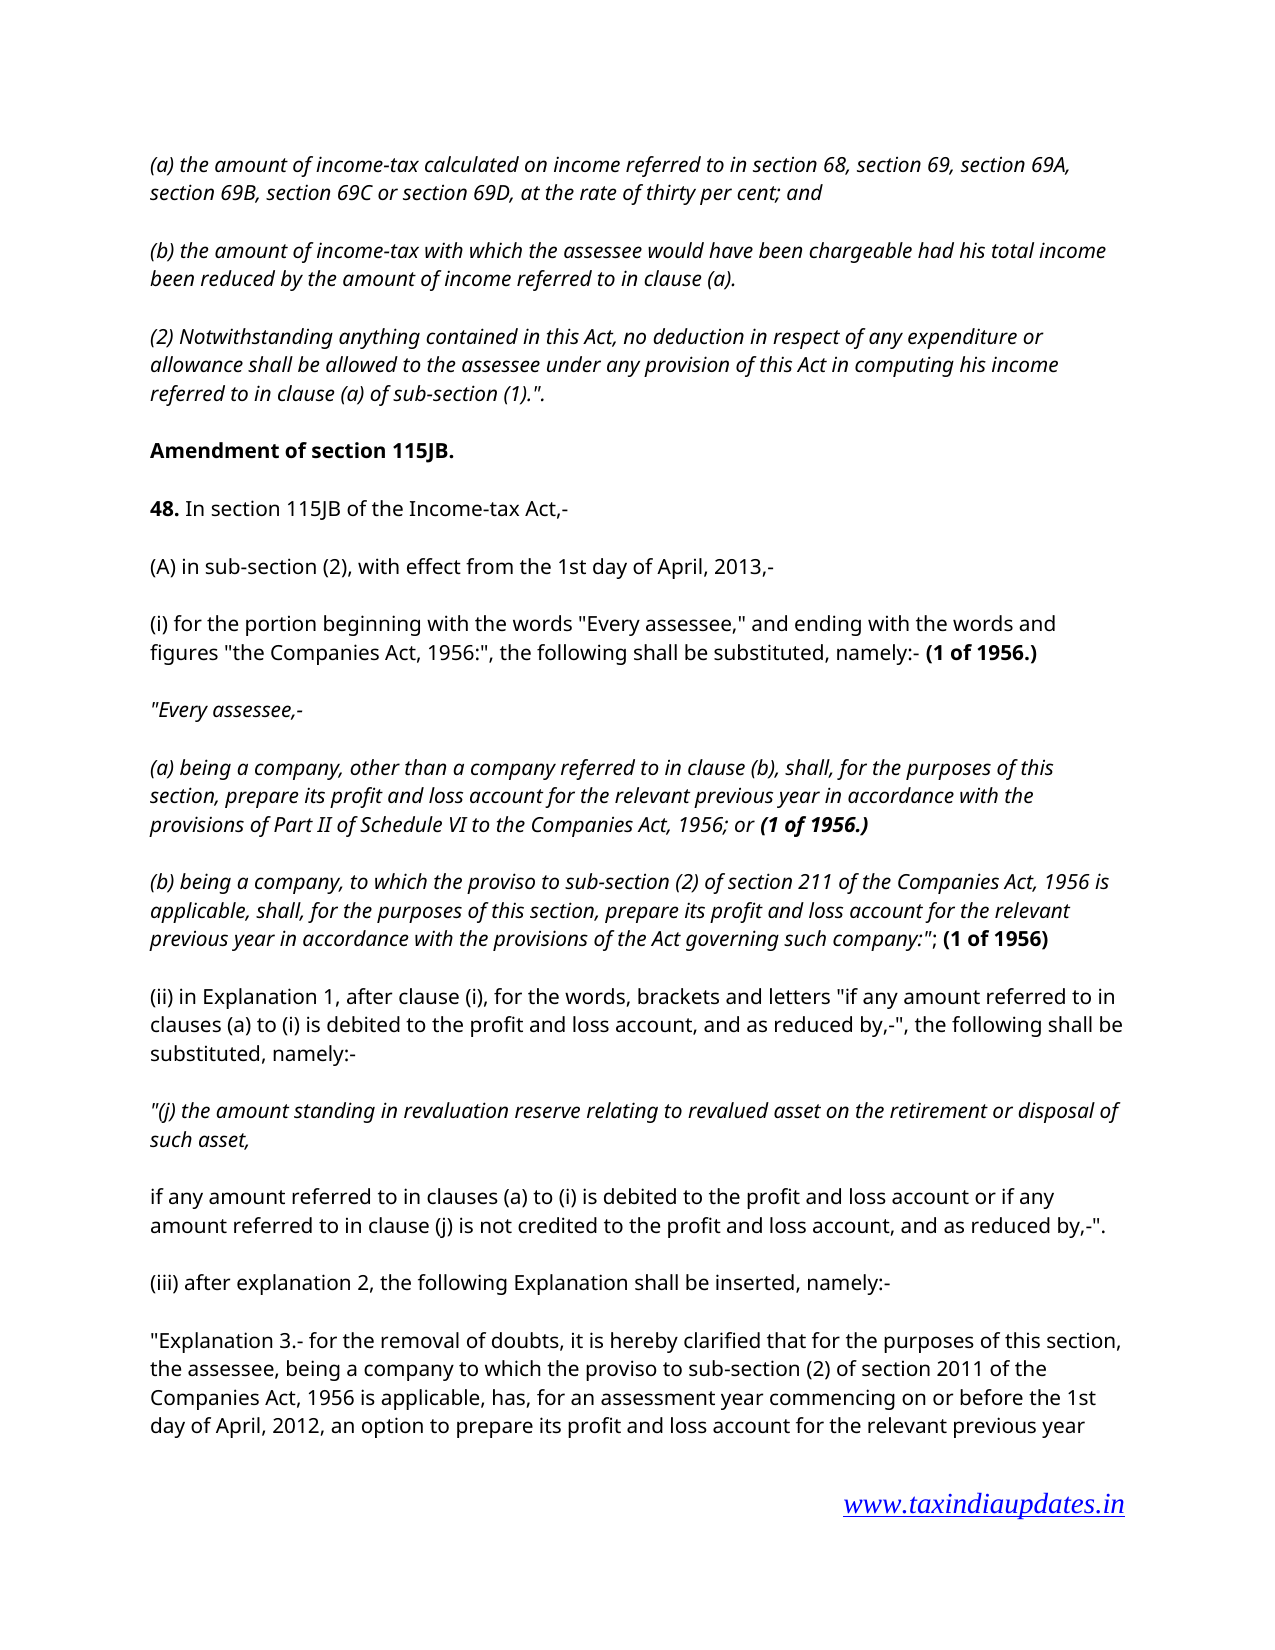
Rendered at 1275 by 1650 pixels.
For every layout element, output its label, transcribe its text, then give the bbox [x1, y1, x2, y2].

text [150, 1326, 1125, 1440]
text (i) for the portion beginning with the words "Every assessee," and ending with the words and figures "the Companies Act, 1956:", the following shall be substituted, namely:- (1 of 1956.) [150, 609, 1125, 666]
text (a) the amount of income-tax calculated on income referred to in section 68, section 69, section 69A, section 69B, section 69C or section 69D, at the rate of thirty per cent; and [150, 150, 1125, 207]
text (b) the amount of income-tax with which the assessee would have been chargeable had his total income been reduced by the amount of income referred to in clause (a). [150, 236, 1125, 293]
text (A) in sub-section (2), with effect from the 1st day of April, 2013,- [150, 552, 1125, 580]
text if any amount referred to in clauses (a) to (i) is debited to the profit and loss account or if any amount referred to in clause (j) is not credited to the profit and loss account, and as reduced by,-". [150, 1182, 1125, 1239]
text (a) being a company, other than a company referred to in clause (b), shall, for the purposes of this section, prepare its profit and loss account for the relevant previous year in accordance with the provisions of Part II of Schedule VI to the Companies Act, 1956; or (1 of 1956.) [150, 753, 1125, 838]
text (iii) after explanation 2, the following Explanation shall be inserted, namely:- [150, 1268, 1125, 1297]
text (b) being a company, to which the proviso to sub-section (2) of section 211 of the Companies Act, 1956 is applicable, shall, for the purposes of this section, prepare its profit and loss account for the relevant previous year in accordance with the provisions of the Act governing such company:"; (1 of 1956) [150, 867, 1125, 953]
text 48. In section 115JB of the Income-tax Act,- [150, 494, 1125, 523]
text (ii) in Explanation 1, after clause (i), for the words, brackets and letters "if any amount referred to in clauses (a) to (i) is debited to the profit and loss account, and as reduced by,-", the following shall be substituted, namely:- [150, 982, 1125, 1067]
text (2) Notwithstanding anything contained in this Act, no deduction in respect of any expenditure or allowance shall be allowed to the assessee under any provision of this Act in computing his income referred to in clause (a) of sub-section (1).". [150, 322, 1125, 407]
text Amendment of section 115JB. [150, 437, 1125, 465]
text "(j) the amount standing in revaluation reserve relating to revalued asset on the retirement or disposal of such asset, [150, 1096, 1125, 1153]
text "Every assessee,- [150, 695, 1125, 724]
